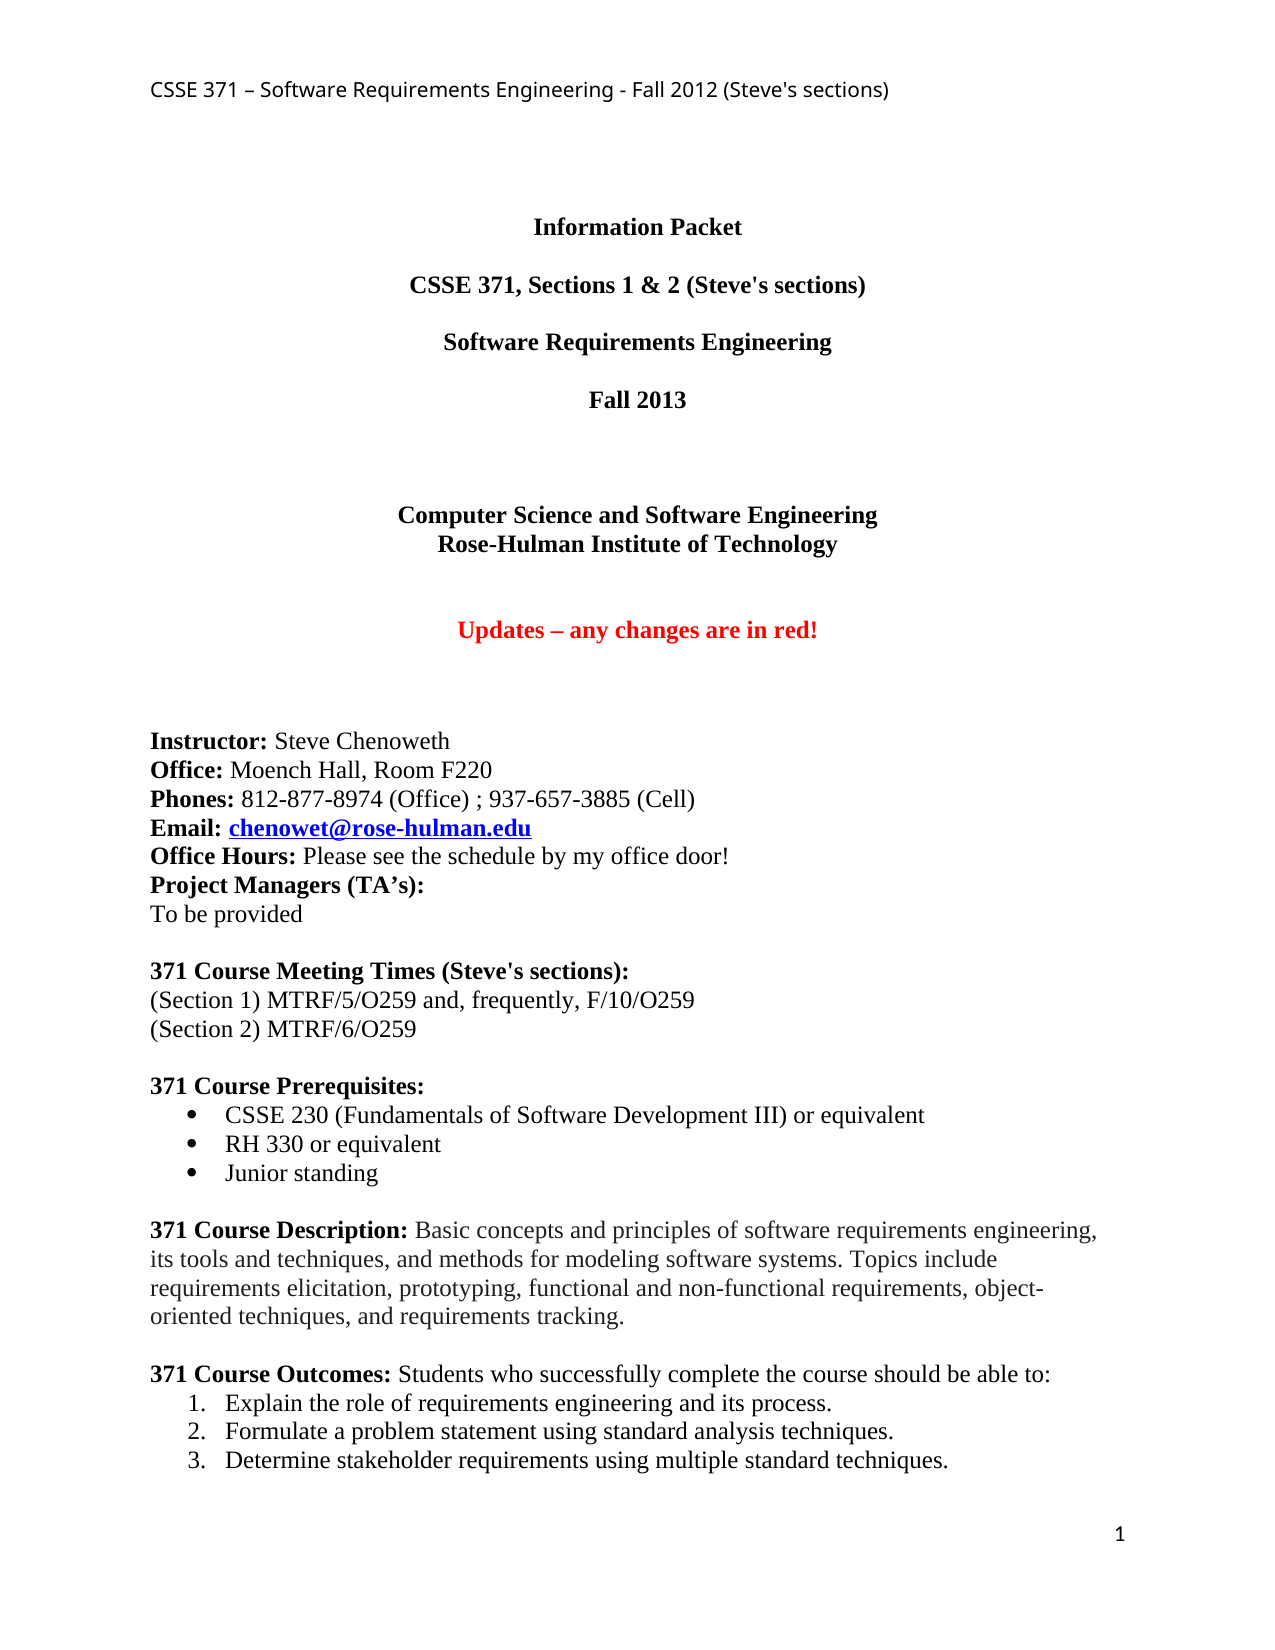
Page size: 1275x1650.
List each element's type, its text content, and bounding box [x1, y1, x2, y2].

text Computer Science and Software Engineering [150, 500, 1125, 529]
text Information Packet [150, 212, 1125, 241]
text To be provided [150, 899, 1125, 928]
text Fall 2013 [150, 385, 1125, 414]
text Email: chenowet@rose-hulman.edu [150, 813, 1125, 841]
list RH 330 or equivalent [187, 1129, 1125, 1158]
text 371 Course Prerequisites: [150, 1071, 1125, 1100]
text Instructor: Steve Chenoweth [150, 726, 1125, 755]
text Project Managers (TA’s): [150, 870, 1125, 899]
text Office Hours: Please see the schedule by my office door! [150, 841, 1125, 870]
list Formulate a problem statement using standard analysis techniques. [187, 1416, 1125, 1445]
text Updates – any changes are in red! [150, 615, 1125, 644]
text Phones: 812-877-8974 (Office) ; 937-657-3885 (Cell) [150, 784, 1125, 813]
text Rose-Hulman Institute of Technology [150, 529, 1125, 557]
list Junior standing [187, 1158, 1125, 1186]
list Determine stakeholder requirements using multiple standard techniques. [187, 1445, 1125, 1474]
text 371 Course Description: Basic concepts and principles of software requirements engineering, its tools and techniques, and methods for modeling software systems. Topics include requirements elicitation, prototyping, functional and non-functional requirements, object-oriented techniques, and requirements tracking. [150, 1215, 1125, 1330]
text (Section 2) MTRF/6/O259 [150, 1014, 1125, 1043]
text Office: Moench Hall, Room F220 [150, 755, 1125, 784]
text 371 Course Meeting Times (Steve's sections): [150, 956, 1125, 985]
list CSSE 230 (Fundamentals of Software Development III) or equivalent [187, 1100, 1125, 1129]
text (Section 1) MTRF/5/O259 and, frequently, F/10/O259 [150, 985, 1125, 1014]
text Software Requirements Engineering [150, 327, 1125, 356]
text CSSE 371, Sections 1 & 2 (Steve's sections) [150, 270, 1125, 299]
text 371 Course Outcomes: Students who successfully complete the course should be able to: [150, 1359, 1125, 1388]
list Explain the role of requirements engineering and its process. [187, 1388, 1125, 1416]
